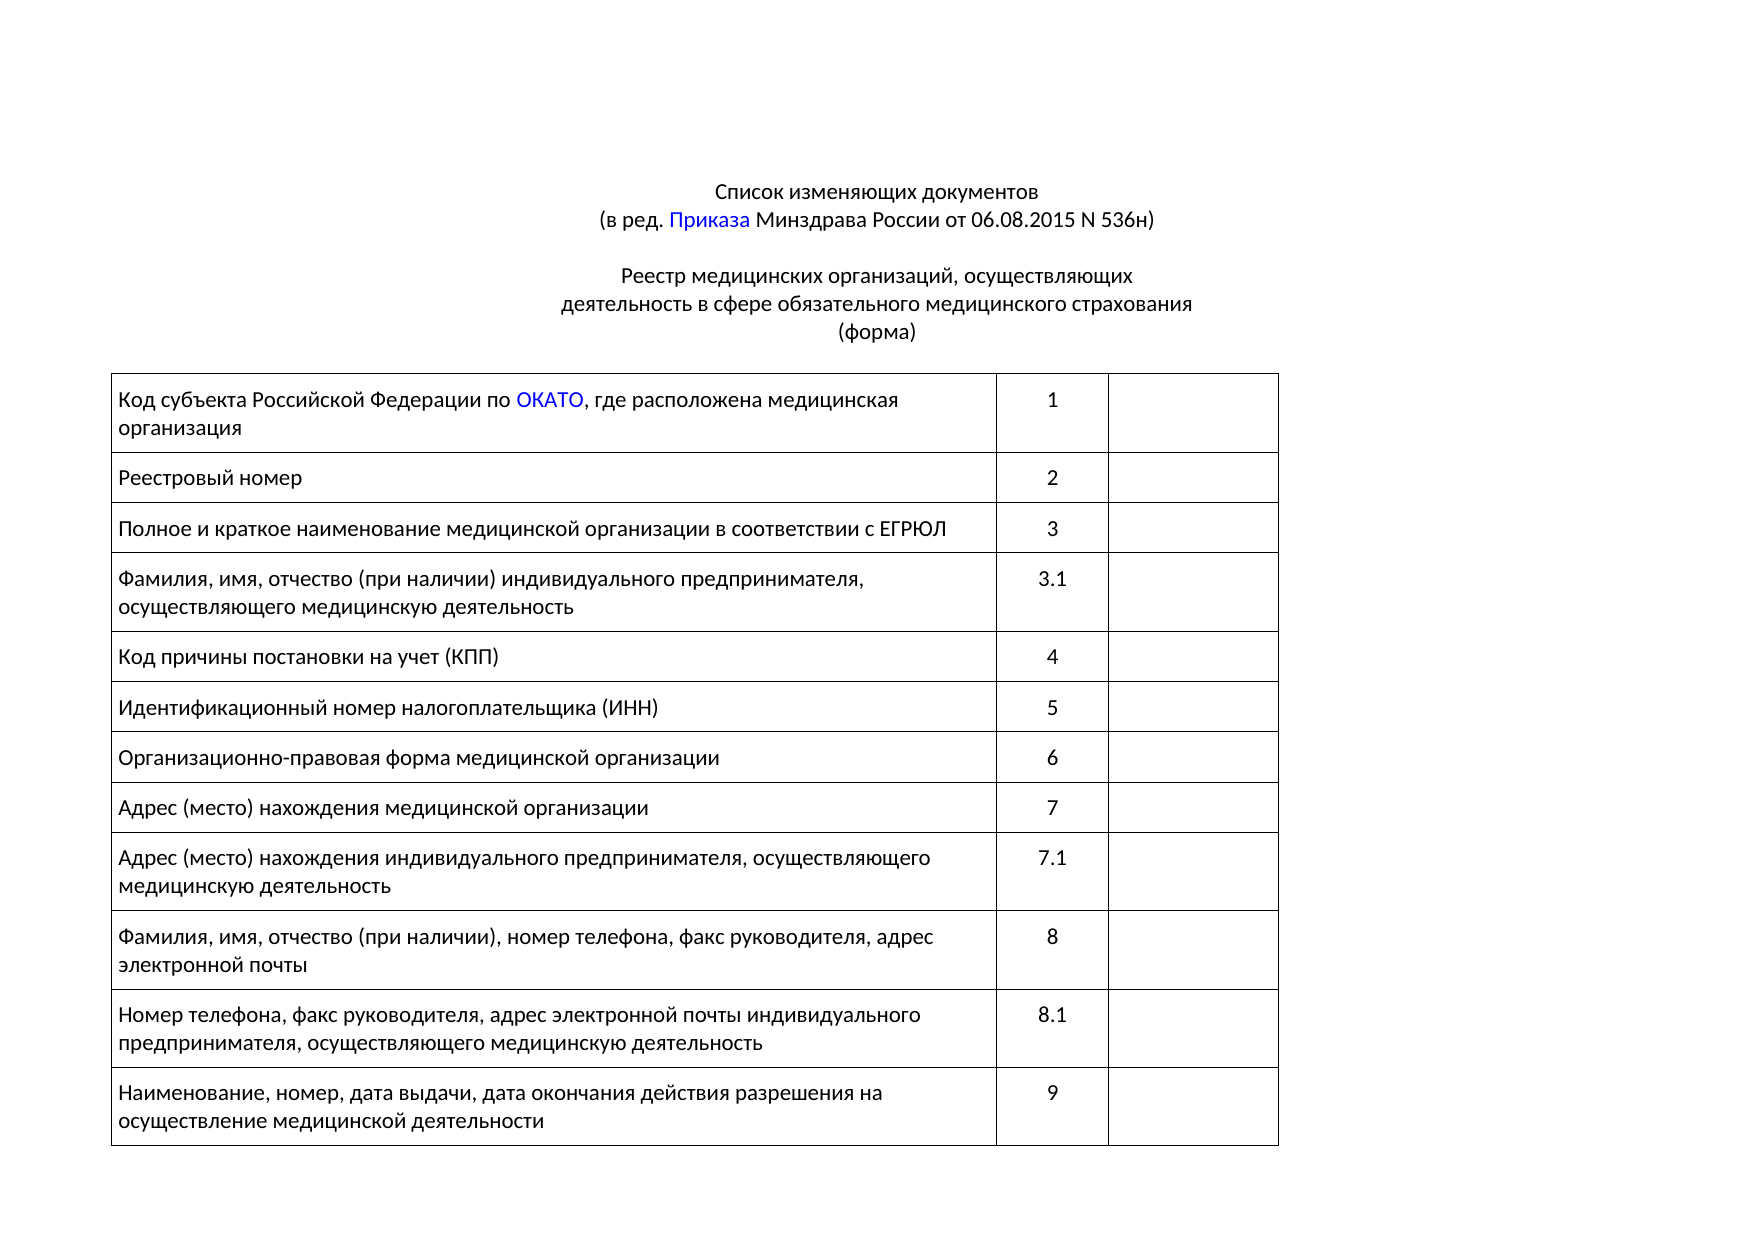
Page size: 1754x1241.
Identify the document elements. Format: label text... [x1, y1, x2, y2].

table_header [1109, 374, 1278, 452]
table_cell Адрес (место) нахождения медицинской организации [112, 783, 996, 832]
table_cell Номер телефона, факс руководителя, адрес электронной почты индивидуального предпринимателя, осуществляющего медицинскую деятельность [112, 990, 996, 1067]
table_cell 5 [997, 682, 1108, 731]
table_cell 9 [997, 1068, 1108, 1145]
table_cell 8.1 [997, 990, 1108, 1067]
table_cell Адрес (место) нахождения индивидуального предпринимателя, осуществляющего медицинскую деятельность [112, 833, 996, 910]
text Реестр медицинских организаций, осуществляющих [118, 261, 1636, 289]
table_header Код субъекта Российской Федерации по ОКАТО, где расположена медицинская организация [112, 374, 996, 452]
table_cell 8 [997, 911, 1108, 988]
table_cell 2 [997, 453, 1108, 502]
table_cell 3 [997, 503, 1108, 552]
text (форма) [118, 317, 1636, 345]
text Список изменяющих документов [118, 177, 1636, 205]
table_cell [1109, 911, 1278, 988]
table_cell 6 [997, 732, 1108, 782]
text деятельность в сфере обязательного медицинского страхования [118, 289, 1636, 317]
table_cell Реестровый номер [112, 453, 996, 502]
table_cell [1109, 833, 1278, 910]
table_cell 7.1 [997, 833, 1108, 910]
table_header 1 [997, 374, 1108, 452]
table_cell Код причины постановки на учет (КПП) [112, 632, 996, 681]
table_cell Полное и краткое наименование медицинской организации в соответствии с ЕГРЮЛ [112, 503, 996, 552]
table_cell [1109, 503, 1278, 552]
table_cell Фамилия, имя, отчество (при наличии) индивидуального предпринимателя, осуществляющего медицинскую деятельность [112, 553, 996, 631]
table_cell Организационно-правовая форма медицинской организации [112, 732, 996, 782]
text (в ред. Приказа Минздрава России от 06.08.2015 N 536н) [118, 205, 1636, 233]
table_cell [1109, 553, 1278, 631]
table_cell 7 [997, 783, 1108, 832]
table_cell Наименование, номер, дата выдачи, дата окончания действия разрешения на осуществление медицинской деятельности [112, 1068, 996, 1145]
table_cell [1109, 1068, 1278, 1145]
table_cell Фамилия, имя, отчество (при наличии), номер телефона, факс руководителя, адрес электронной почты [112, 911, 996, 988]
table_cell 4 [997, 632, 1108, 681]
table_cell [1109, 990, 1278, 1067]
table_cell Идентификационный номер налогоплательщика (ИНН) [112, 682, 996, 731]
table_cell 3.1 [997, 553, 1108, 631]
table_cell [1109, 783, 1278, 832]
table_cell [1109, 453, 1278, 502]
table_cell [1109, 632, 1278, 681]
table_cell [1109, 682, 1278, 731]
table_cell [1109, 732, 1278, 782]
